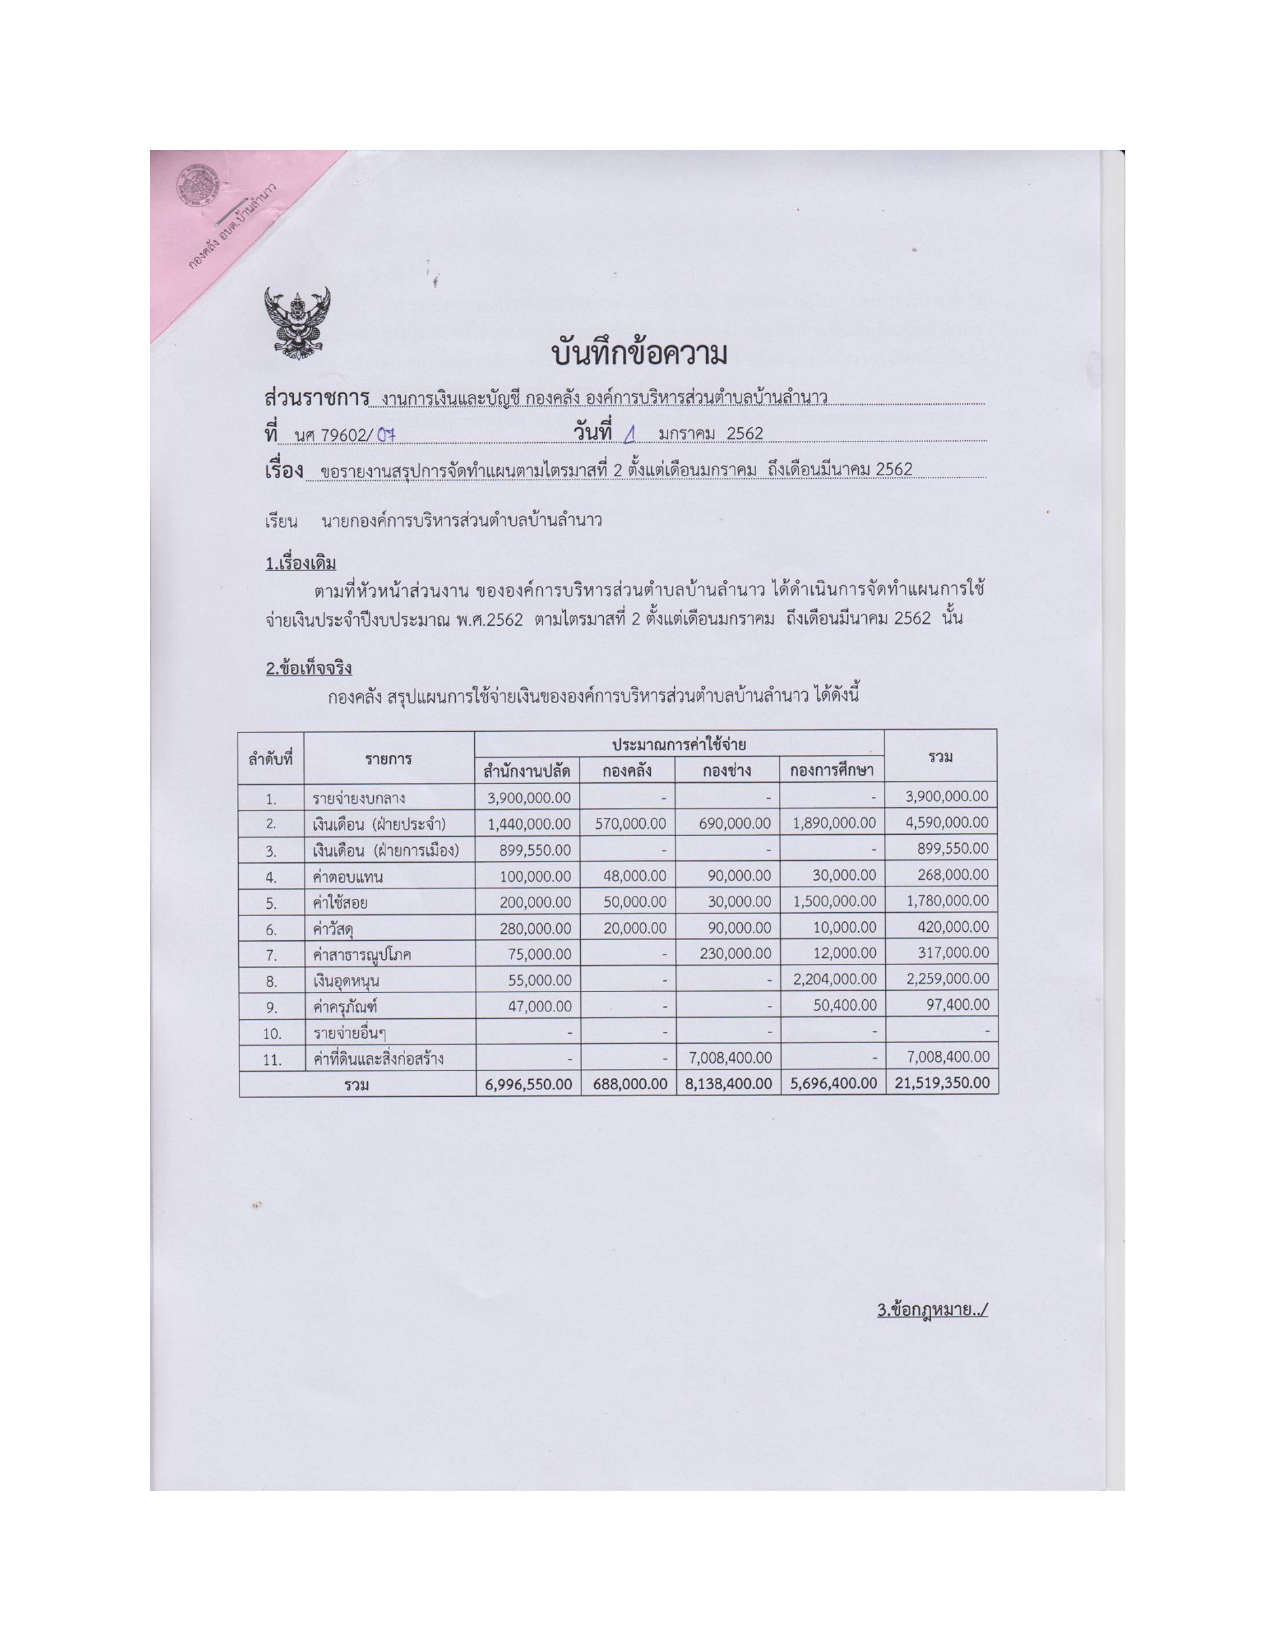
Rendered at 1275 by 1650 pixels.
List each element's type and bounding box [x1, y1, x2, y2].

picture [150, 150, 1125, 1491]
